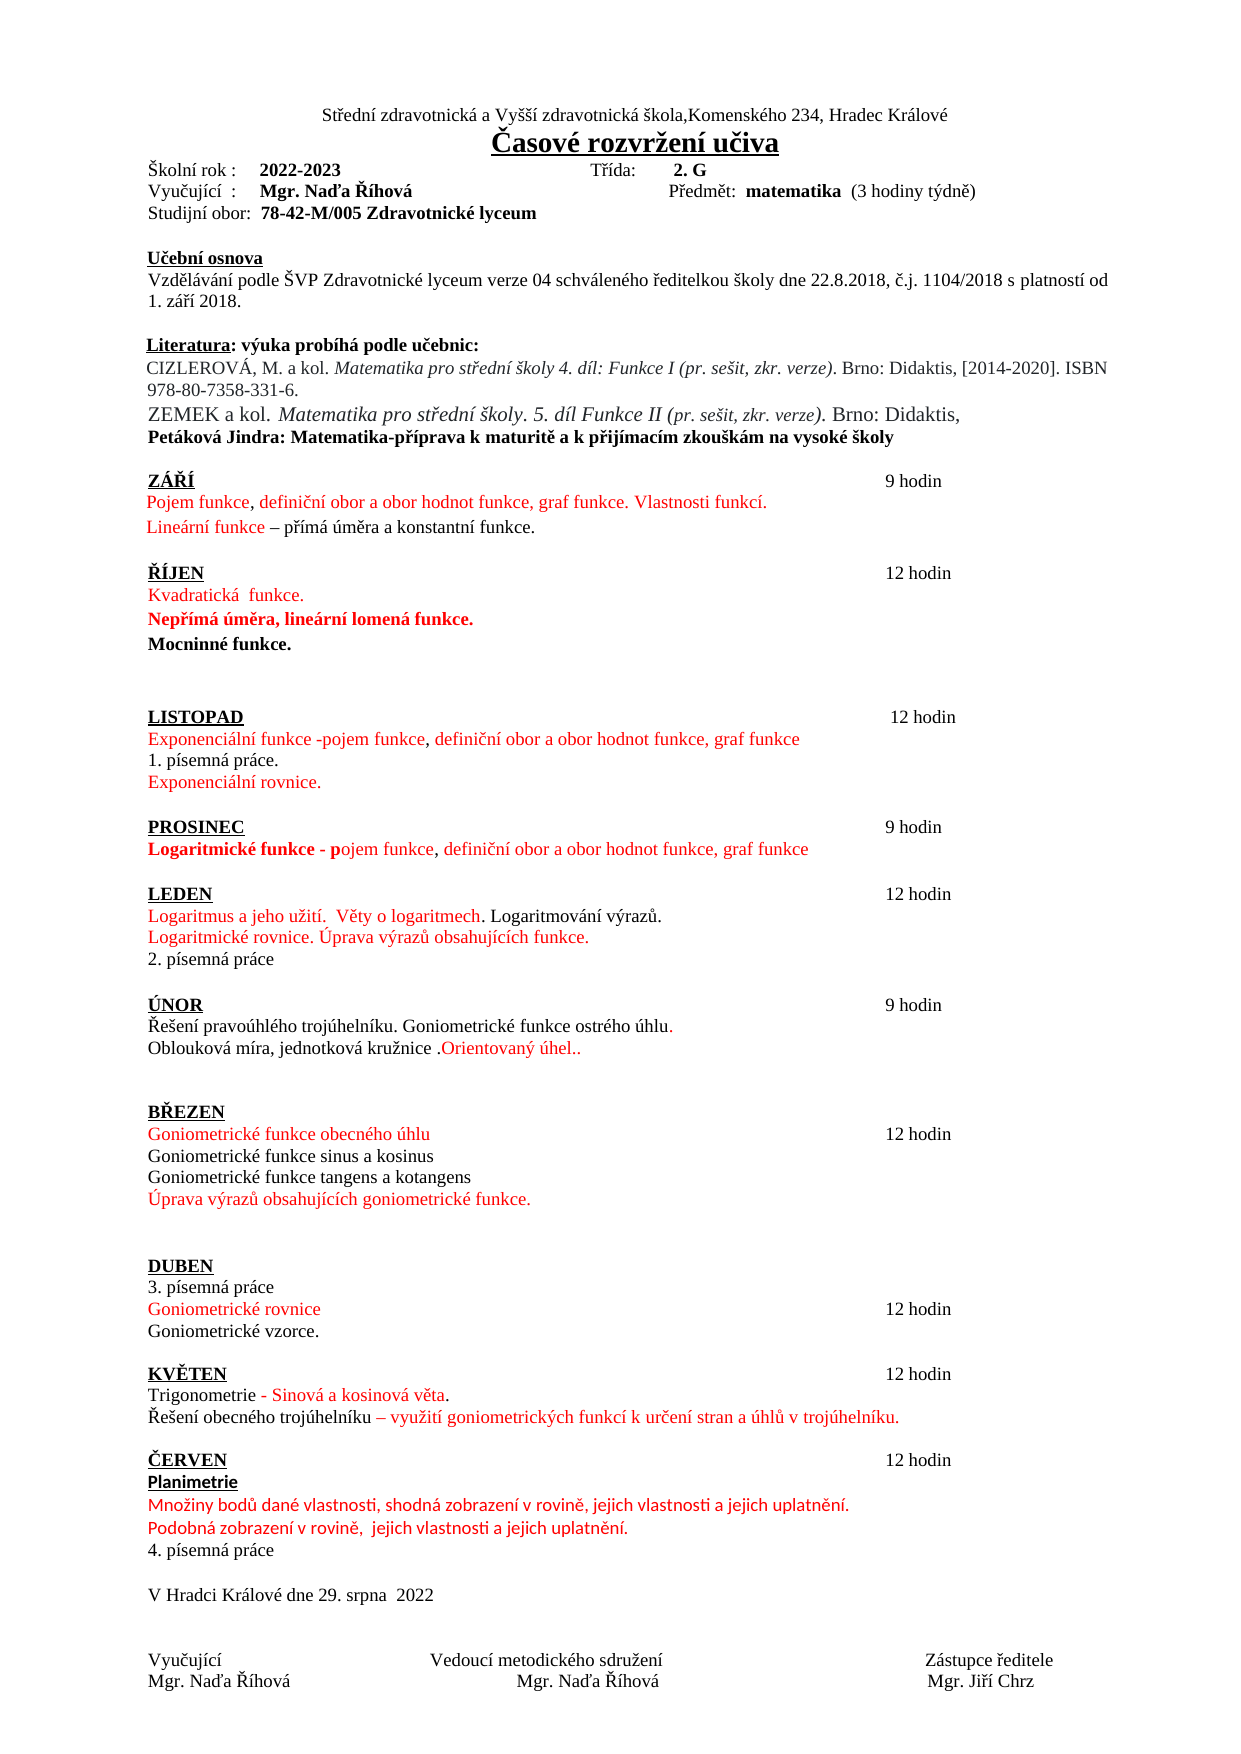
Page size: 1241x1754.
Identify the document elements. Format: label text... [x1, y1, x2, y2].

text BŘEZEN [148, 1101, 1122, 1123]
text DUBEN [148, 1255, 1122, 1276]
text 1. písemná práce. [148, 749, 1122, 771]
text ŘÍJEN 12 hodin [148, 562, 1122, 584]
text Podobná zobrazení v rovině, jejich vlastnosti a jejich uplatnění. [148, 1516, 1122, 1539]
text Lineární funkce – přímá úměra a konstantní funkce. [146, 516, 1026, 537]
subtitle Petáková Jindra: Matematika-příprava k maturitě a k přijímacím zkouškám na vysoké školy [148, 426, 1122, 448]
text Vyučující Vedoucí metodického sdružení Zástupce ředitele [148, 1648, 1122, 1670]
text Studijní obor: 78-42-M/005 Zdravotnické lyceum [148, 202, 1122, 223]
text Školní rok : 2022-2023 Třída: 2. G [148, 158, 1122, 180]
text Mocninné funkce. [148, 633, 1026, 654]
text Řešení obecného trojúhelníku – využití goniometrických funkcí k určení stran a úhlů v trojúhelníku. [148, 1406, 1122, 1427]
subtitle Učební osnova [133, 247, 1122, 269]
text 4. písemná práce [148, 1539, 1122, 1561]
text Literatura: výuka probíhá podle učebnic: [146, 333, 1122, 355]
text LISTOPAD 12 hodin [148, 706, 1122, 727]
text Planimetrie [148, 1471, 1122, 1493]
subtitle ZEMEK a kol. Matematika pro střední školy. 5. díl Funkce II (pr. sešit, zkr. verze). Brno: Didaktis, [148, 402, 1122, 426]
text Logaritmické rovnice. Úprava výrazů obsahujících funkce. [148, 926, 1122, 948]
text ÚNOR 9 hodin [148, 994, 1122, 1015]
text ZÁŘÍ 9 hodin [148, 469, 1122, 491]
text PROSINEC 9 hodin [148, 816, 1122, 838]
text Exponenciální rovnice. [148, 771, 1122, 792]
text Vzdělávání podle ŠVP Zdravotnické lyceum verze 04 schváleného ředitelkou školy dne 22.8.2018, č.j. 1104/2018 s platností od 1. září 2018. [148, 269, 1122, 312]
text CIZLEROVÁ, M. a kol. Matematika pro střední školy 4. díl: Funkce I (pr. sešit, zkr. verze). Brno: Didaktis, [2014-2020]. ISBN 978-80-7358-331-6. [146, 357, 1122, 401]
text Střední zdravotnická a Vyšší zdravotnická škola,Komenského 234, Hradec Králové [148, 103, 1122, 125]
text Mgr. Naďa Říhová Mgr. Naďa Říhová Mgr. Jiří Chrz [148, 1670, 1122, 1692]
text Trigonometrie - Sinová a kosinová věta. [148, 1384, 1122, 1406]
text Goniometrické vzorce. [148, 1319, 1122, 1341]
text Logaritmické funkce - pojem funkce, definiční obor a obor hodnot funkce, graf funkce [148, 838, 1122, 859]
text ČERVEN 12 hodin [148, 1449, 1122, 1471]
text KVĚTEN 12 hodin [148, 1363, 1122, 1384]
text 3. písemná práce [148, 1276, 1122, 1298]
text Logaritmus a jeho užití. Věty o logaritmech. Logaritmování výrazů. [148, 905, 1122, 926]
text Oblouková míra, jednotková kružnice .Orientovaný úhel.. [148, 1037, 1122, 1058]
text Úprava výrazů obsahujících goniometrické funkce. [148, 1188, 1122, 1209]
text Exponenciální funkce -pojem funkce, definiční obor a obor hodnot funkce, graf funkce [148, 727, 1122, 749]
text Nepřímá úměra, lineární lomená funkce. [148, 608, 1026, 630]
text Goniometrické funkce sinus a kosinus [148, 1144, 1122, 1166]
text Kvadratická funkce. [148, 584, 1026, 605]
text Pojem funkce, definiční obor a obor hodnot funkce, graf funkce. Vlastnosti funkcí. [146, 491, 1026, 513]
text V Hradci Králové dne 29. srpna 2022 [148, 1584, 1122, 1605]
title Časové rozvržení učiva [148, 125, 1122, 158]
text Řešení pravoúhlého trojúhelníku. Goniometrické funkce ostrého úhlu. [148, 1015, 1122, 1037]
text Goniometrické funkce obecného úhlu 12 hodin [148, 1123, 1122, 1144]
text Goniometrické funkce tangens a kotangens [148, 1166, 1122, 1188]
text LEDEN 12 hodin [148, 883, 1122, 905]
text 2. písemná práce [148, 948, 1122, 969]
text Množiny bodů dané vlastnosti, shodná zobrazení v rovině, jejich vlastnosti a jejich uplatnění. [148, 1493, 1122, 1516]
text Goniometrické rovnice 12 hodin [148, 1298, 1122, 1319]
subtitle Vyučující : Mgr. Naďa Říhová Předmět: matematika (3 hodiny týdně) [148, 180, 1122, 202]
